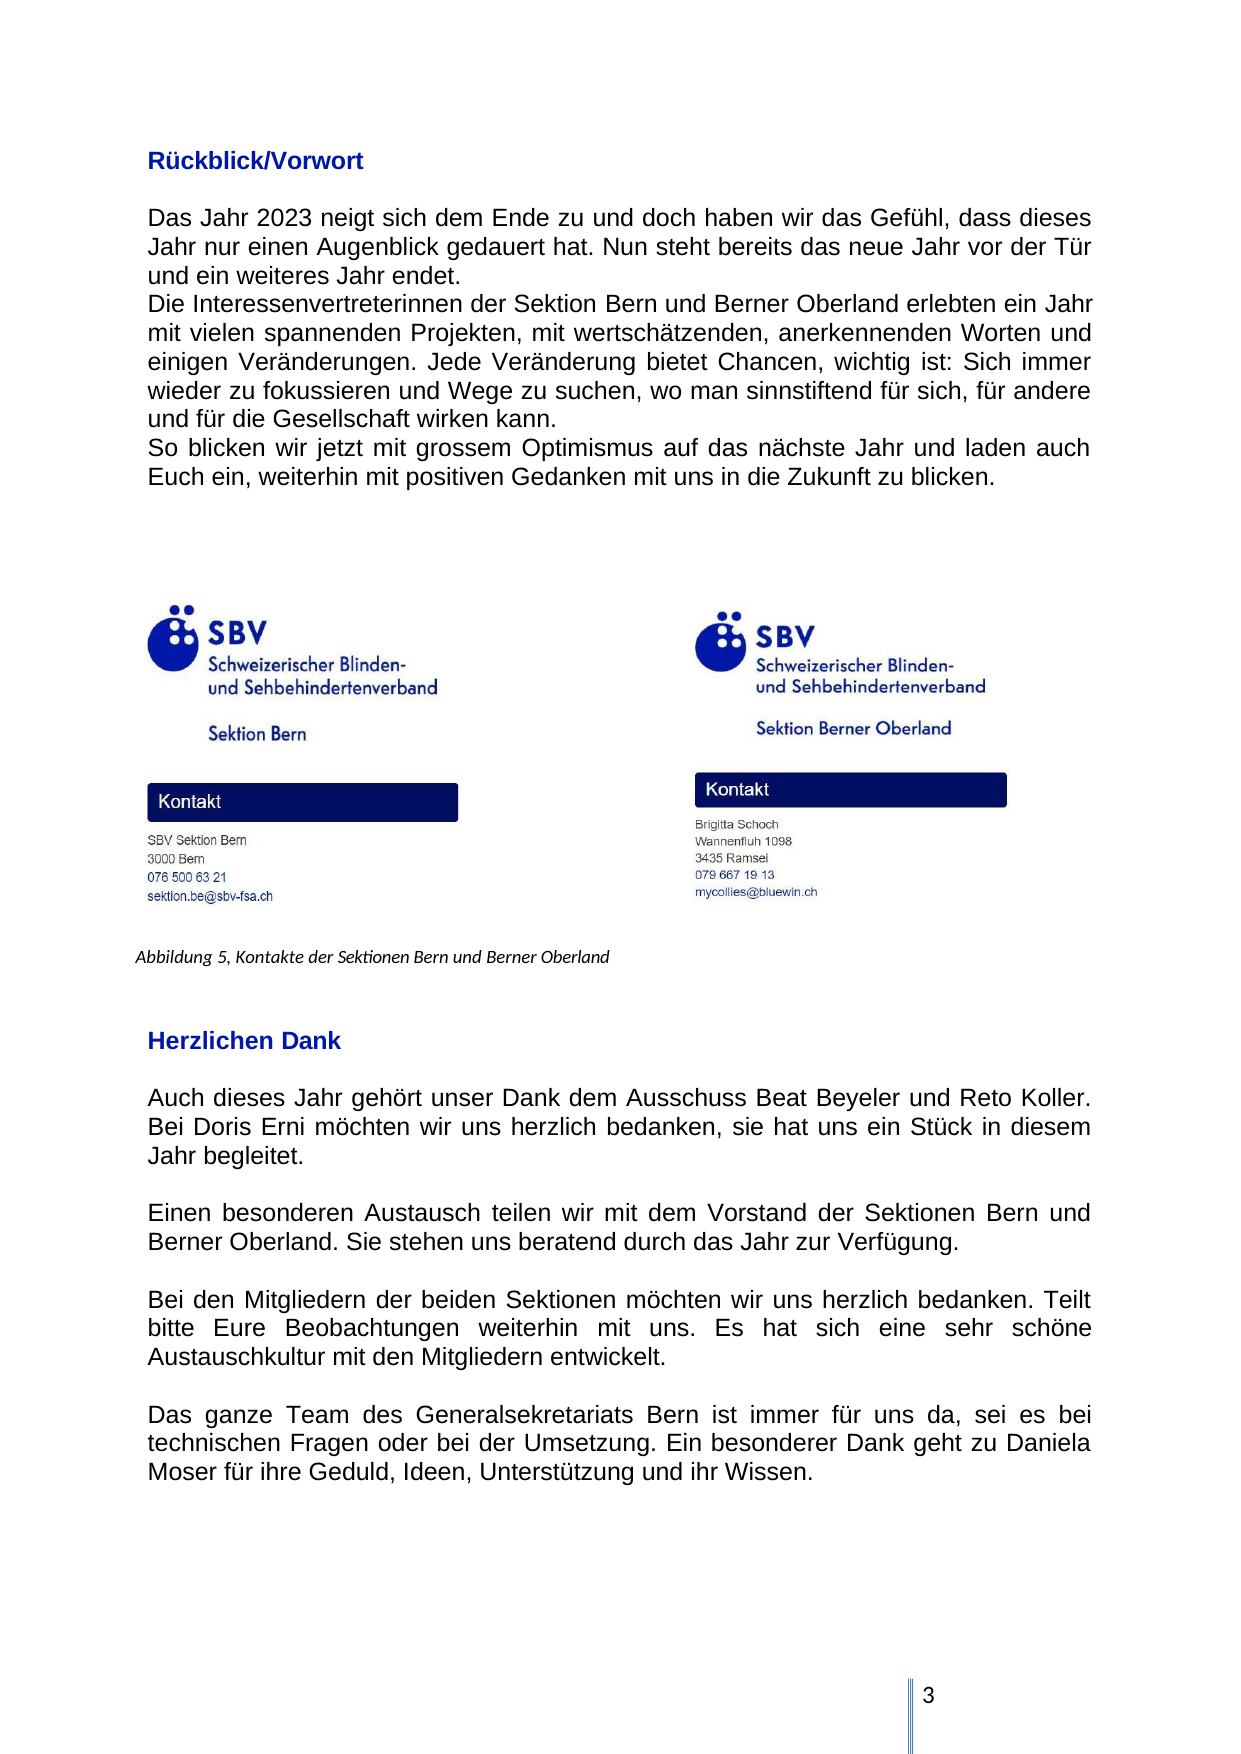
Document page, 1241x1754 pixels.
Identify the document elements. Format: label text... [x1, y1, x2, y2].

text Das Jahr 2023 neigt sich dem Ende zu und doch haben wir das Gefühl, dass dieses Jahr nur einen Augenblick gedauert hat. Nun steht bereits das neue Jahr vor der Tür und ein weiteres Jahr endet. [147, 203, 1093, 289]
text Auch dieses Jahr gehört unser Dank dem Ausschuss Beat Beyeler und Reto Koller. Bei Doris Erni möchten wir uns herzlich bedanken, sie hat uns ein Stück in diesem Jahr begleitet. [147, 1083, 1093, 1169]
text So blicken wir jetzt mit grossem Optimismus auf das nächste Jahr und laden auch Euch ein, weiterhin mit positiven Gedanken mit uns in die Zukunft zu blicken. [147, 433, 1092, 491]
picture [692, 603, 1010, 906]
text Rückblick/Vorwort [147, 146, 1173, 174]
picture [143, 597, 459, 907]
text Herzlichen Dank [147, 1026, 1173, 1054]
text Bei den Mitgliedern der beiden Sektionen möchten wir uns herzlich bedanken. Teilt bitte Eure Beobachtungen weiterhin mit uns. Es hat sich eine sehr schöne Austauschkultur mit den Mitgliedern entwickelt. [147, 1285, 1093, 1371]
text Abbildung 5, Kontakte der Sektionen Bern und Berner Oberland [135, 945, 1173, 968]
text Die Interessenvertreterinnen der Sektion Bern und Berner Oberland erlebten ein Jahr mit vielen spannenden Projekten, mit wertschätzenden, anerkennenden Worten und einigen Veränderungen. Jede Veränderung bietet Chancen, wichtig ist: Sich immer wieder zu fokussieren und Wege zu suchen, wo man sinnstiftend für sich, für andere und für die Gesellschaft wirken kann. [147, 289, 1093, 433]
text Das ganze Team des Generalsekretariats Bern ist immer für uns da, sei es bei technischen Fragen oder bei der Umsetzung. Ein besonderer Dank geht zu Daniela Moser für ihre Geduld, Ideen, Unterstützung und ihr Wissen. [147, 1400, 1093, 1486]
text Einen besonderen Austausch teilen wir mit dem Vorstand der Sektionen Bern und Berner Oberland. Sie stehen uns beratend durch das Jahr zur Verfügung. [147, 1198, 1093, 1256]
